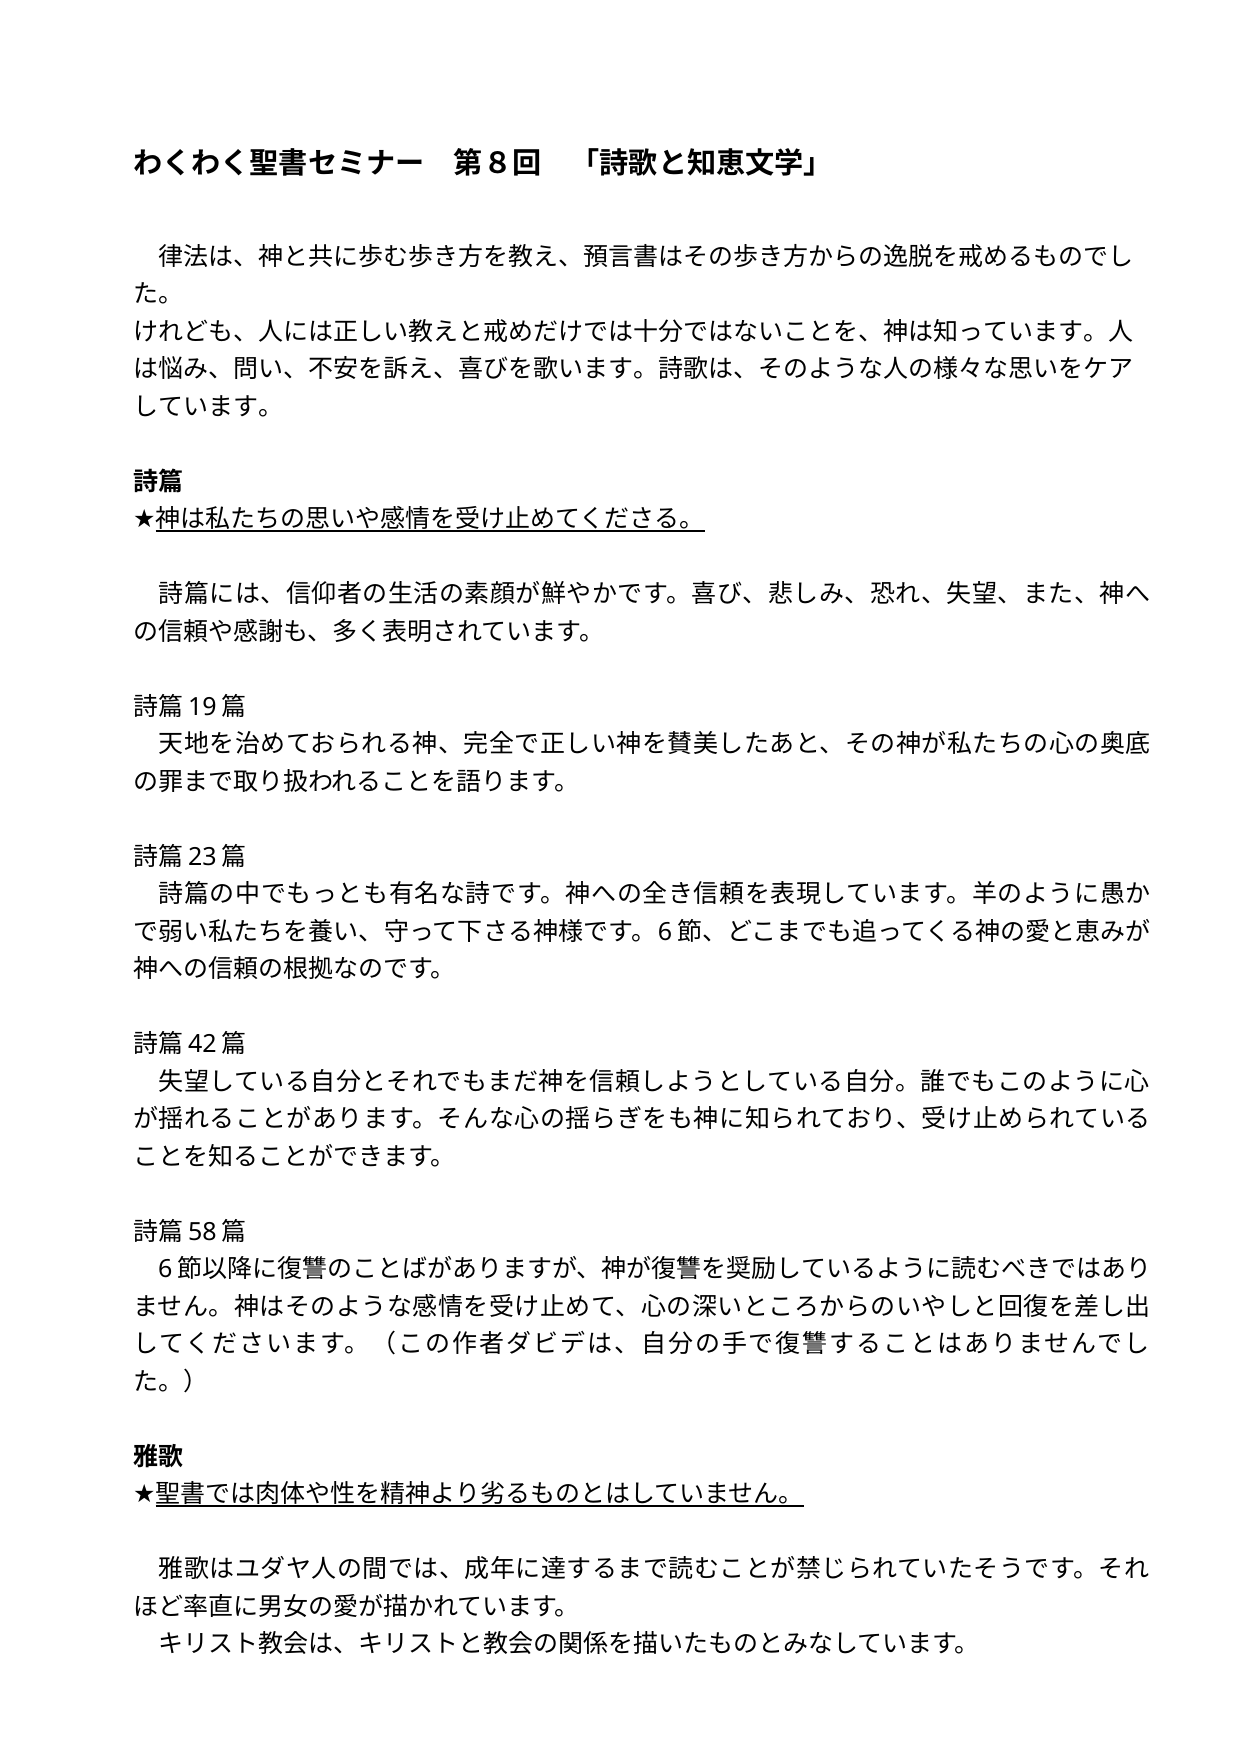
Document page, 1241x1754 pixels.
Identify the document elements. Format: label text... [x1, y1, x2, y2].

text 詩篇23篇 [133, 836, 1152, 873]
text 詩篇の中でもっとも有名な詩です。神への全き信頼を表現しています。羊のように愚かで弱い私たちを養い、守って下さる神様です。6節、どこまでも追ってくる神の愛と恵みが神への信頼の根拠なのです。 [133, 873, 1152, 986]
text わくわく聖書セミナー 第８回 「詩歌と知恵文学」 [133, 123, 1152, 198]
text 律法は、神と共に歩む歩き方を教え、預言書はその歩き方からの逸脱を戒めるものでした。 [133, 236, 1152, 311]
text 詩篇42篇 [133, 1023, 1152, 1061]
text 6節以降に復讐のことばがありますが、神が復讐を奨励しているように読むべきではありません。神はそのような感情を受け止めて、心の深いところからのいやしと回復を差し出してくださいます。（この作者ダビデは、自分の手で復讐することはありませんでした。） [133, 1248, 1152, 1398]
text ★神は私たちの思いや感情を受け止めてくださる。 [133, 498, 1152, 536]
text 雅歌 [133, 1436, 1152, 1473]
text けれども、人には正しい教えと戒めだけでは十分ではないことを、神は知っています。人は悩み、問い、不安を訴え、喜びを歌います。詩歌は、そのような人の様々な思いをケアしています。 [133, 311, 1152, 423]
text ★聖書では肉体や性を精神より劣るものとはしていません。 [133, 1473, 1152, 1511]
text キリスト教会は、キリストと教会の関係を描いたものとみなしています。 [133, 1623, 1152, 1661]
text 天地を治めておられる神、完全で正しい神を賛美したあと、その神が私たちの心の奥底の罪まで取り扱われることを語ります。 [133, 723, 1152, 798]
text 雅歌はユダヤ人の間では、成年に達するまで読むことが禁じられていたそうです。それほど率直に男女の愛が描かれています。 [133, 1548, 1152, 1623]
text 詩篇 [133, 461, 1152, 498]
text 詩篇19篇 [133, 686, 1152, 723]
text 失望している自分とそれでもまだ神を信頼しようとしている自分。誰でもこのように心が揺れることがあります。そんな心の揺らぎをも神に知られており、受け止められていることを知ることができます。 [133, 1061, 1152, 1173]
text 詩篇には、信仰者の生活の素顔が鮮やかです。喜び、悲しみ、恐れ、失望、また、神への信頼や感謝も、多く表明されています。 [133, 573, 1152, 648]
text 詩篇58篇 [133, 1211, 1152, 1248]
